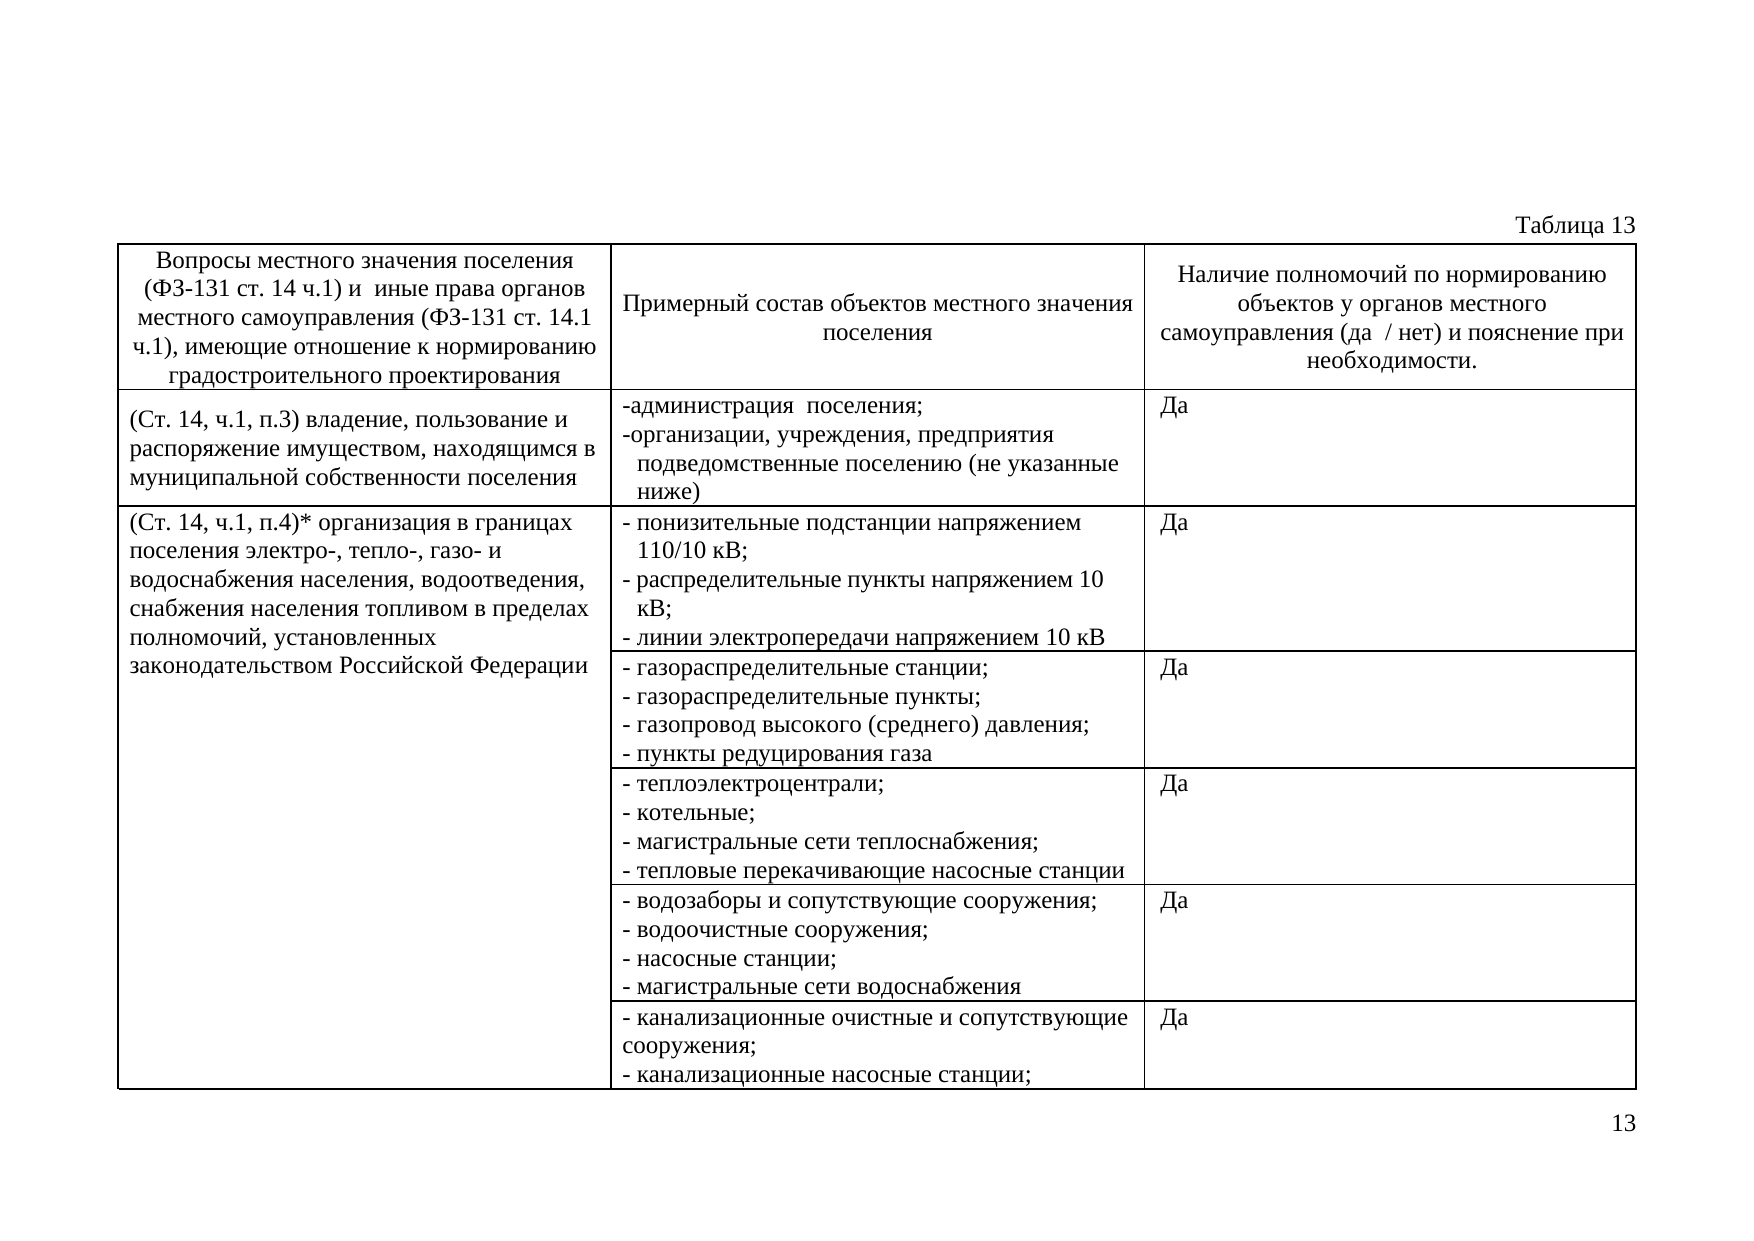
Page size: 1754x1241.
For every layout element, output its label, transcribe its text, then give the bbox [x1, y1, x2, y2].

table_cell - теплоэлектроцентрали; - котельные; - магистральные сети теплоснабжения; - тепловые перекачивающие насосные станции [612, 769, 1144, 883]
table_cell (Ст. 14, ч.1, п.4)* организация в границах поселения электро-, тепло-, газо- и водоснабжения населения, водоотведения, снабжения населения топливом в пределах полномочий, установленных законодательством Российской Федерации [119, 507, 610, 1088]
table_cell Да [1145, 652, 1635, 767]
table_header Примерный состав объектов местного значения поселения [612, 245, 1144, 388]
table_cell Да [1145, 390, 1635, 505]
table_cell (Ст. 14, ч.1, п.3) владение, пользование и распоряжение имуществом, находящимся в муниципальной собственности поселения [119, 390, 610, 505]
table_cell - газораспределительные станции; - газораспределительные пункты; - газопровод высокого (среднего) давления; - пункты редуцирования газа [612, 652, 1144, 767]
table_cell Да [1145, 1002, 1635, 1088]
table_cell Да [1145, 769, 1635, 883]
text Таблица 13 [118, 210, 1636, 239]
table_cell Да [1145, 507, 1635, 650]
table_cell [612, 1002, 1144, 1088]
table_cell Да [1145, 885, 1635, 1000]
table_cell - водозаборы и сопутствующие сооружения; - водоочистные сооружения; - насосные станции; - магистральные сети водоснабжения [612, 885, 1144, 1000]
table_cell -администрация поселения; -организации, учреждения, предприятия подведомственные поселению (не указанные ниже) [612, 390, 1144, 505]
table_header Вопросы местного значения поселения (ФЗ-131 ст. 14 ч.1) и иные права органов местного самоуправления (ФЗ-131 ст. 14.1 ч.1), имеющие отношение к нормированию градостроительного проектирования [119, 245, 610, 388]
table_cell - понизительные подстанции напряжением 110/10 кВ; - распределительные пункты напряжением 10 кВ; - линии электропередачи напряжением 10 кВ [612, 507, 1144, 650]
table_header Наличие полномочий по нормированию объектов у органов местного самоуправления (да / нет) и пояснение при необходимости. [1145, 245, 1635, 388]
